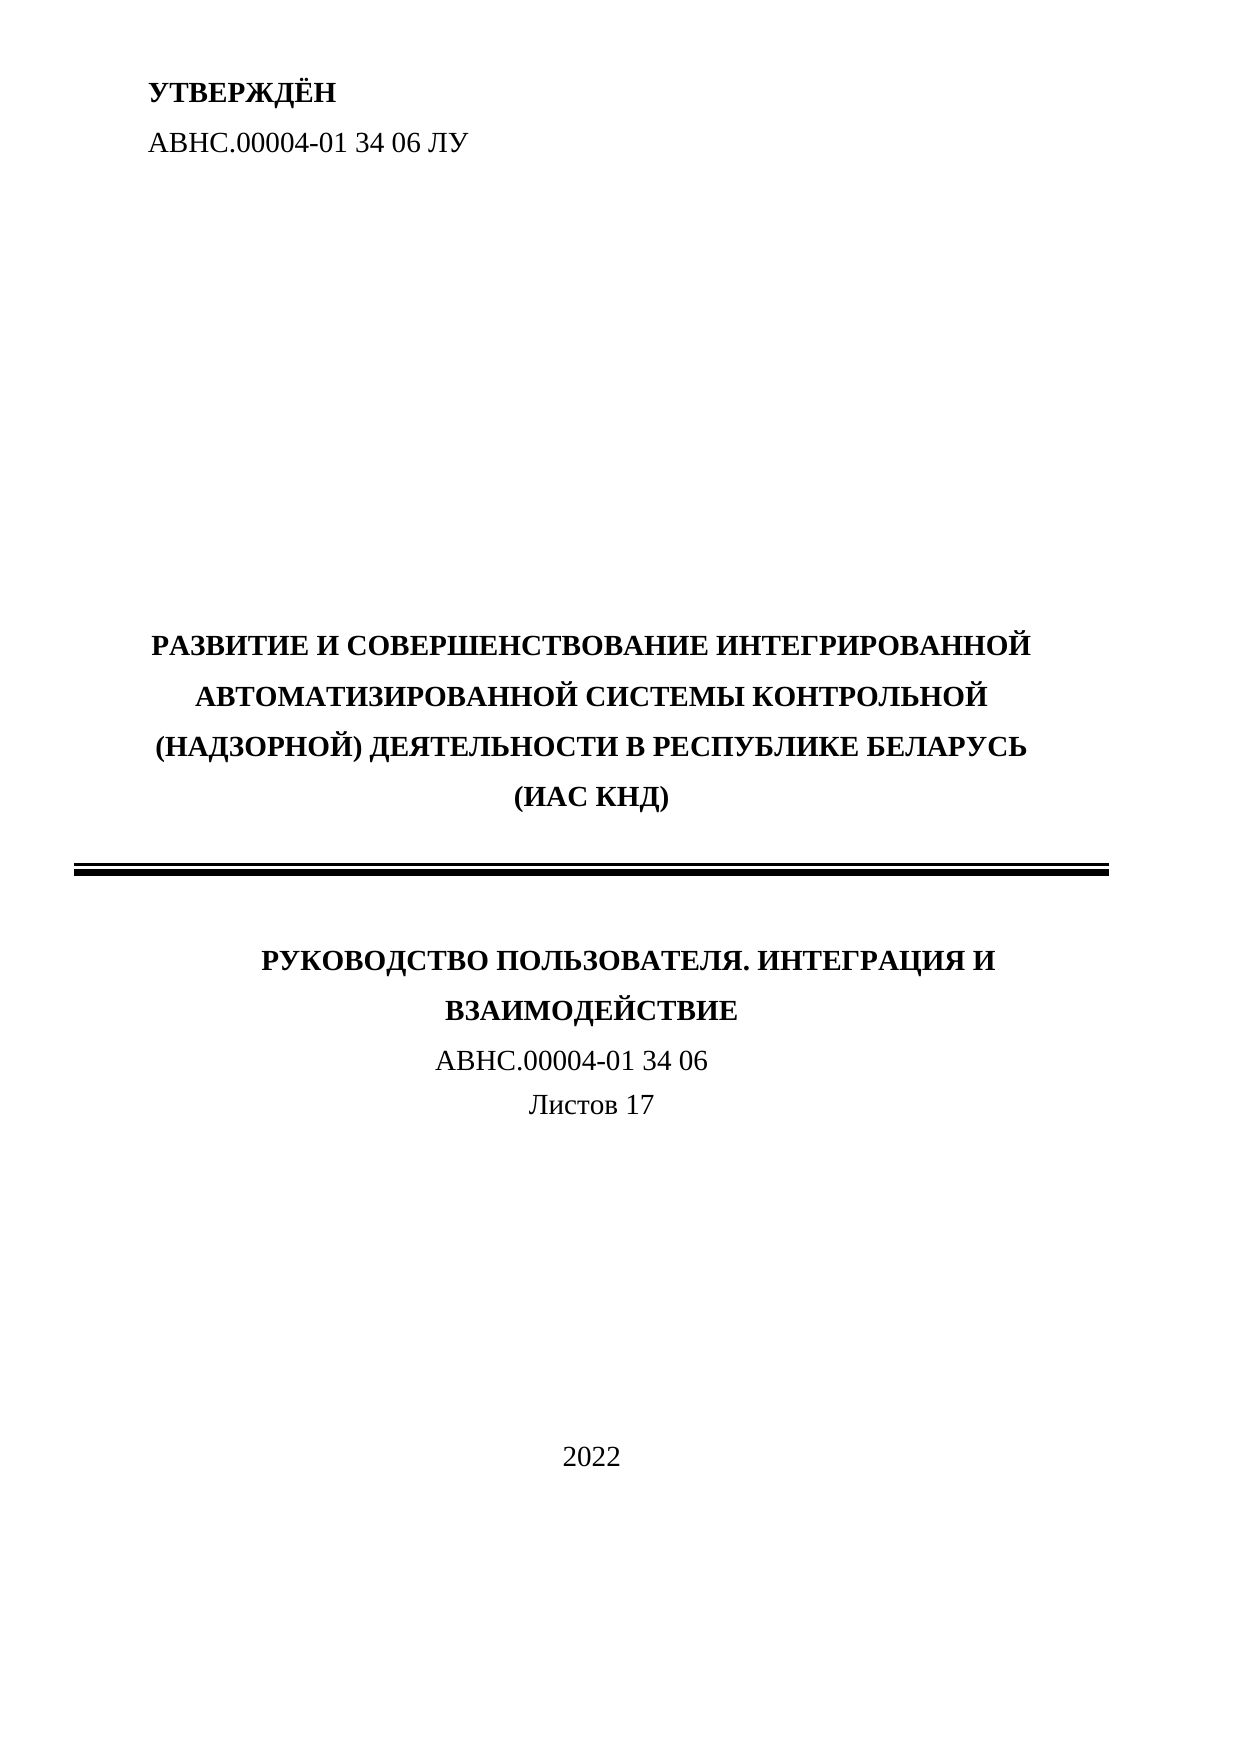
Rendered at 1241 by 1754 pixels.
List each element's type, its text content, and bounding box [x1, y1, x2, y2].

text АВНС.00004-01 34 06 [74, 1043, 1109, 1077]
text Листов 17 [74, 1087, 1109, 1121]
text РУКОВОДСТВО ПОЛЬЗОВАТЕЛЯ. ИНТЕГРАЦИЯ И ВЗАИМОДЕЙСТВИЕ [74, 943, 1109, 1027]
text (НАДЗОРНОЙ) ДЕЯТЕЛЬНОСТИ В РЕСПУБЛИКЕ БЕЛАРУСЬ [74, 729, 1109, 763]
text 2022 [74, 1439, 1109, 1473]
text УТВЕРЖДЁН [74, 75, 1109, 108]
text ABHC.00004-01 34 06 ЛУ [74, 125, 1109, 159]
text РАЗВИТИЕ И СОВЕРШЕНСТВОВАНИЕ ИНТЕГРИРОВАННОЙ АВТОМАТИЗИРОВАННОЙ СИСТЕМЫ КОНТРОЛЬНОЙ [74, 628, 1109, 712]
text (ИАС КНД) [74, 779, 1109, 813]
